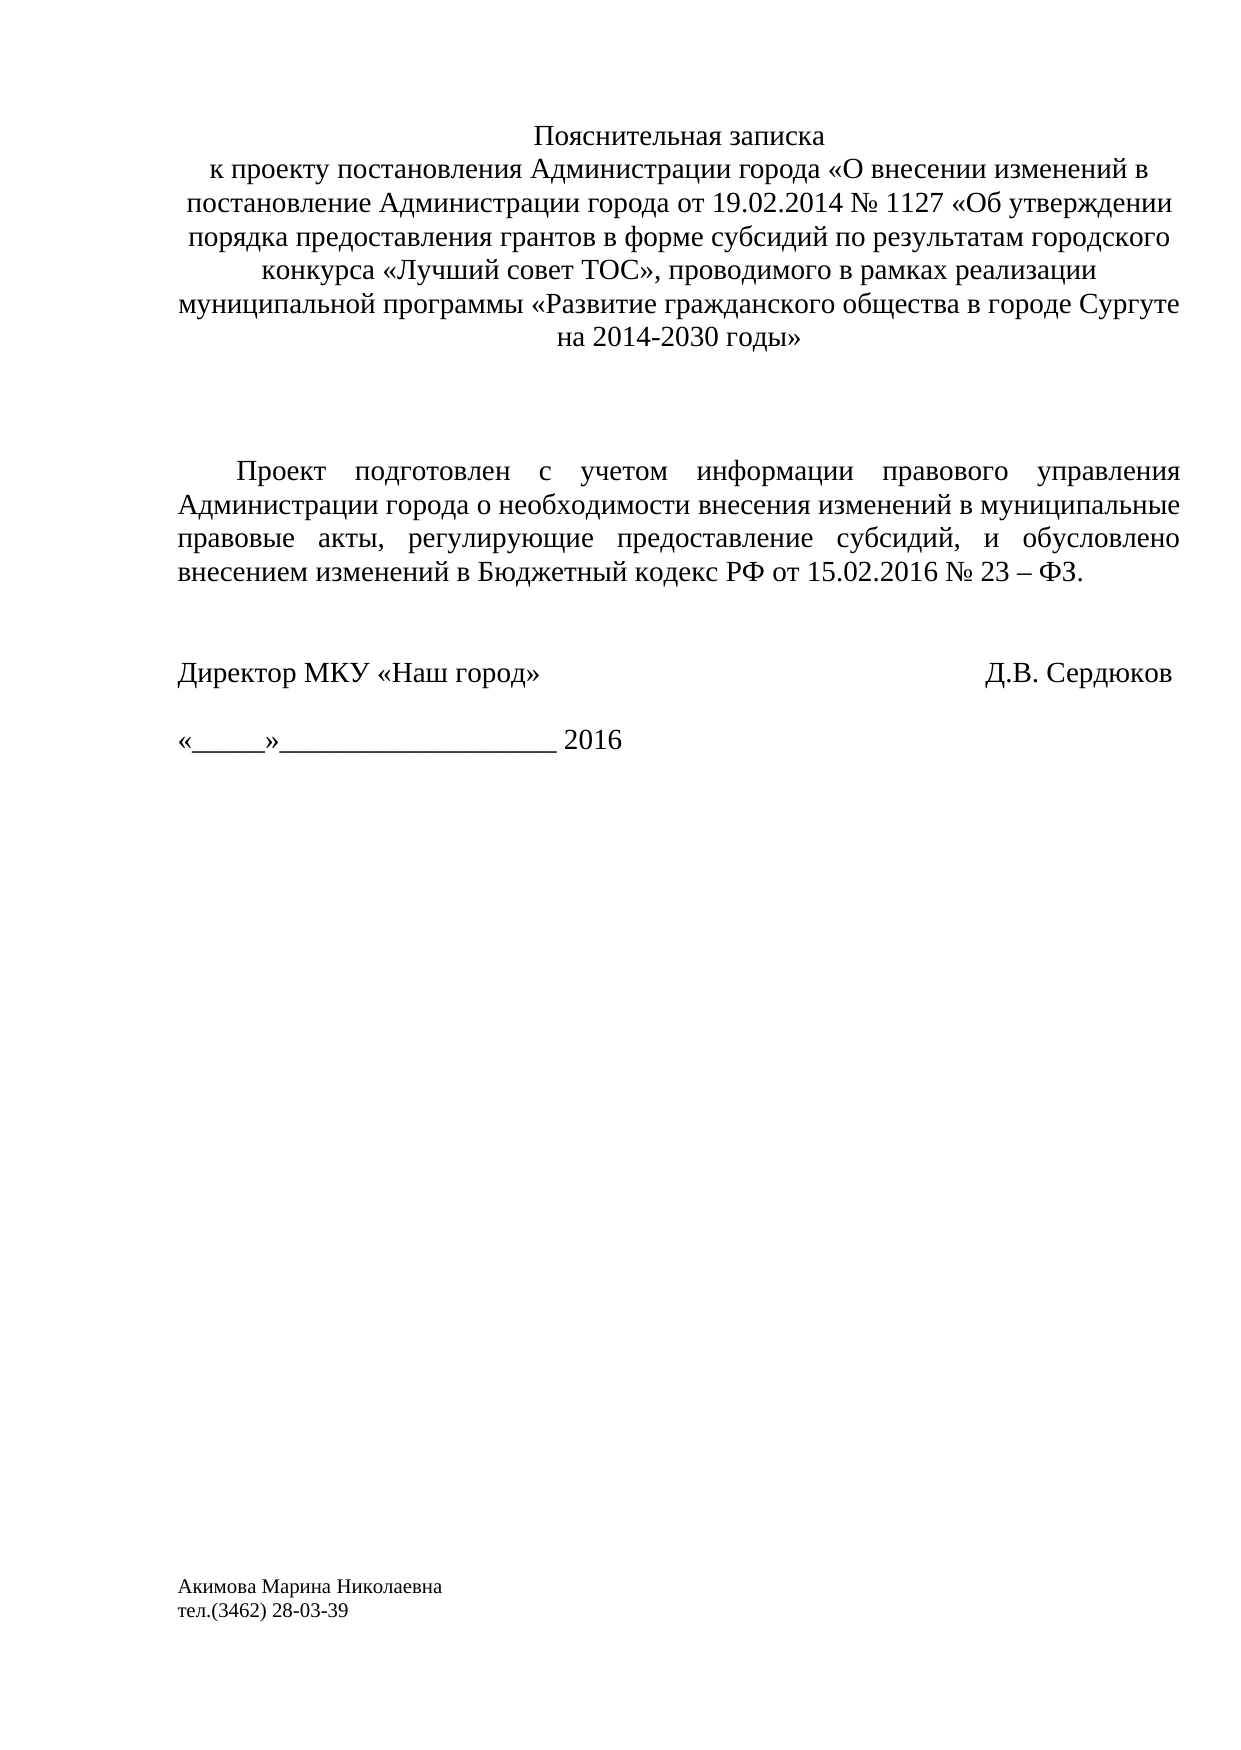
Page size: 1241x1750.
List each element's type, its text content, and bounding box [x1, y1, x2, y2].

text Пояснительная записка [177, 118, 1181, 152]
text к проекту постановления Администрации города «О внесении изменений в постановление Администрации города от 19.02.2014 № 1127 «Об утверждении порядка предоставления грантов в форме субсидий по результатам городского конкурса «Лучший совет ТОС», проводимого в рамках реализации муниципальной программы «Развитие гражданского общества в городе Сургуте на 2014-2030 годы» [177, 152, 1181, 353]
text Акимова Марина Николаевна [177, 1573, 1181, 1598]
text «_____»___________________ 2016 [177, 722, 1181, 755]
text тел.(3462) 28-03-39 [177, 1598, 1181, 1622]
text Проект подготовлен с учетом информации правового управления Администрации города о необходимости внесения изменений в муниципальные правовые акты, регулирующие предоставление субсидий, и обусловлено внесением изменений в Бюджетный кодекс РФ от 15.02.2016 № 23 – ФЗ. [177, 453, 1181, 588]
text Директор МКУ «Наш город» Д.В. Сердюков [177, 655, 1181, 688]
